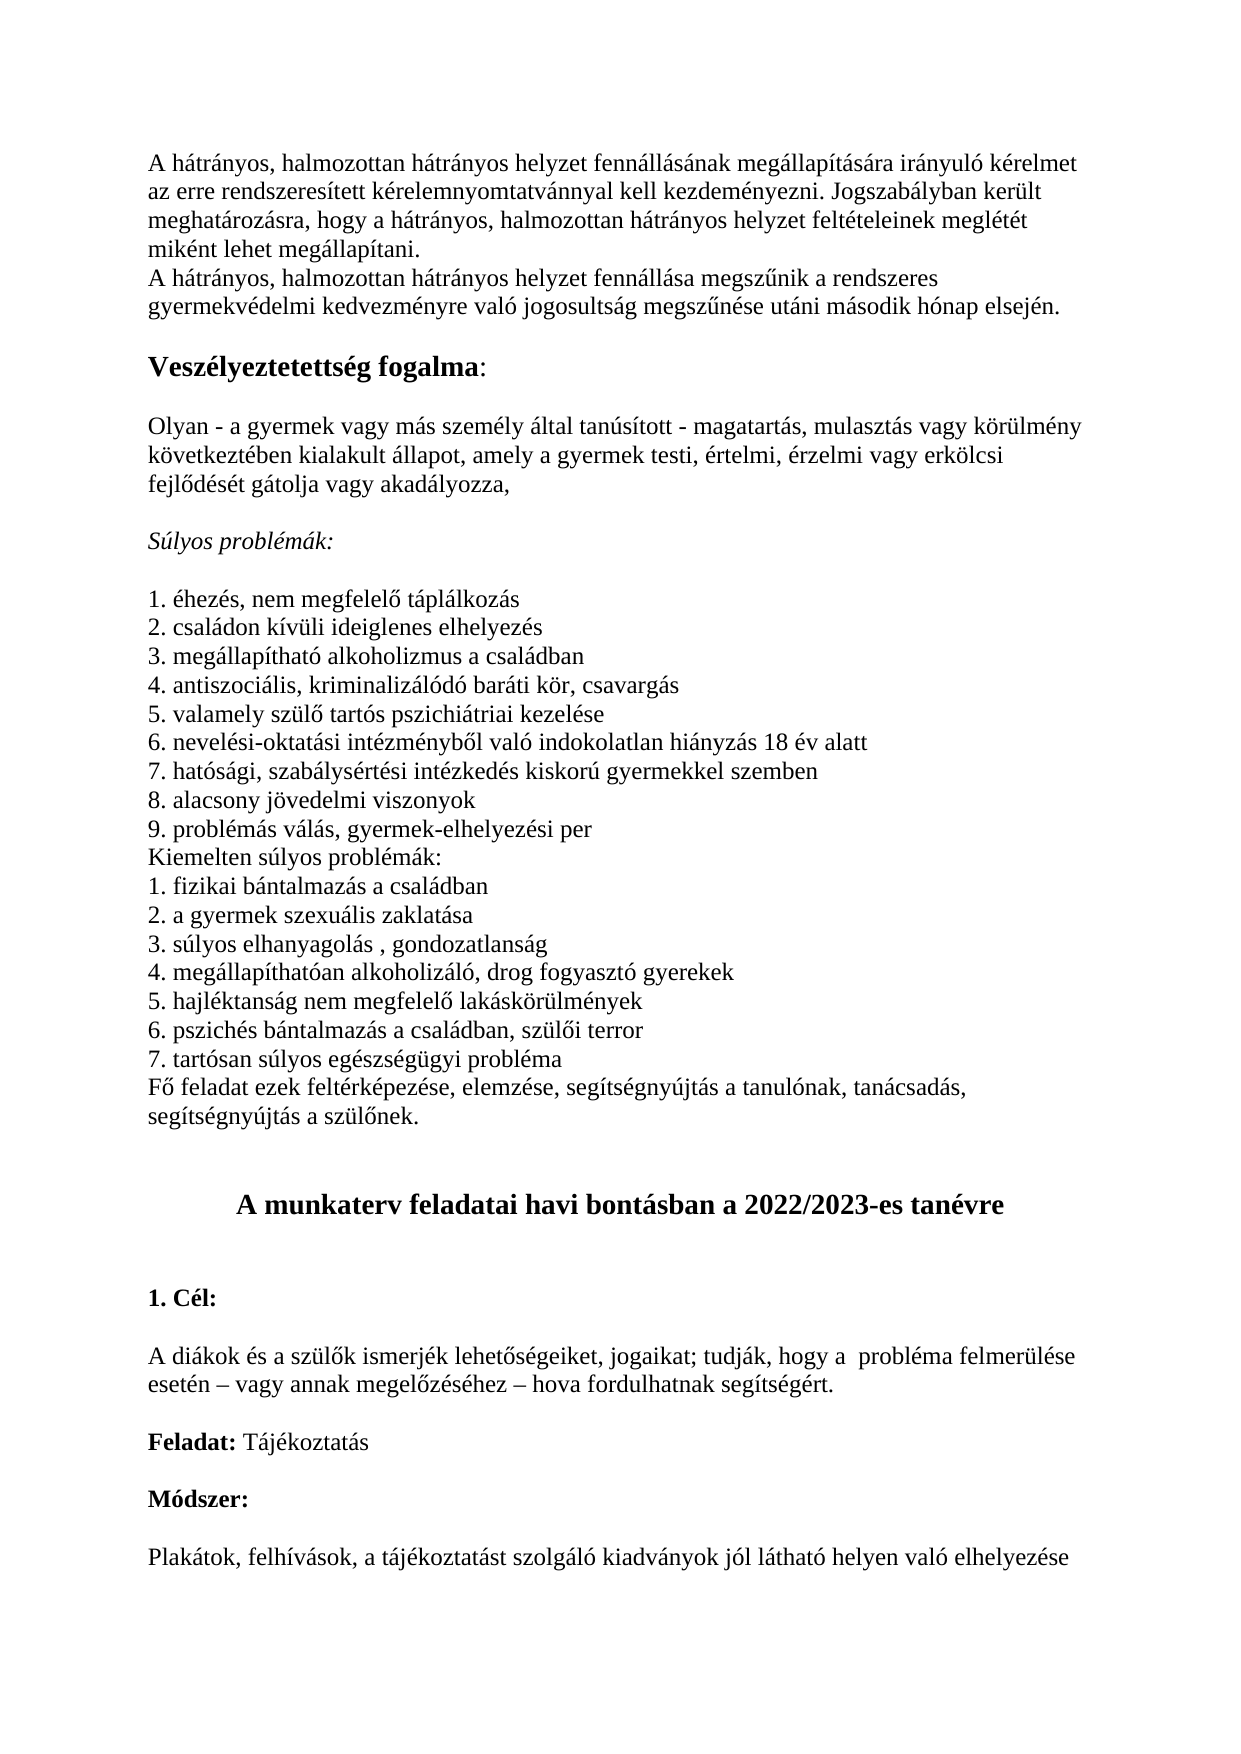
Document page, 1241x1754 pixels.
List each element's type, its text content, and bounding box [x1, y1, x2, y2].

text A diákok és a szülők ismerjék lehetőségeiket, jogaikat; tudják, hogy a probléma felmerülése esetén – vagy annak megelőzéséhez – hova fordulhatnak segítségért. [148, 1341, 1093, 1398]
text 2. családon kívüli ideiglenes elhelyezés [148, 612, 1093, 641]
text Feladat: Tájékoztatás [148, 1427, 1093, 1456]
text Plakátok, felhívások, a tájékoztatást szolgáló kiadványok jól látható helyen való elhelyezése [148, 1542, 1093, 1571]
text 9. problémás válás, gyermek-elhelyezési per [148, 814, 1093, 842]
text 5. valamely szülő tartós pszichiátriai kezelése [148, 699, 1093, 727]
text Fő feladat ezek feltérképezése, elemzése, segítségnyújtás a tanulónak, tanácsadás, segítségnyújtás a szülőnek. [148, 1072, 1093, 1130]
text 1. Cél: [148, 1283, 1093, 1312]
text 2. a gyermek szexuális zaklatása [148, 900, 1093, 929]
text Kiemelten súlyos problémák: [148, 842, 1093, 871]
text 7. tartósan súlyos egészségügyi probléma [148, 1044, 1093, 1072]
text 4. megállapíthatóan alkoholizáló, drog fogyasztó gyerekek [148, 957, 1093, 986]
text 6. pszichés bántalmazás a családban, szülői terror [148, 1015, 1093, 1044]
text Súlyos problémák: [148, 526, 1093, 555]
text 4. antiszociális, kriminalizálódó baráti kör, csavargás [148, 670, 1093, 699]
text 3. súlyos elhanyagolás , gondozatlanság [148, 929, 1093, 957]
text 3. megállapítható alkoholizmus a családban [148, 641, 1093, 670]
text 8. alacsony jövedelmi viszonyok [148, 785, 1093, 814]
text A hátrányos, halmozottan hátrányos helyzet fennállása megszűnik a rendszeres gyermekvédelmi kedvezményre való jogosultság megszűnése utáni második hónap elsején. [148, 263, 1093, 320]
text 1. éhezés, nem megfelelő táplálkozás [148, 584, 1093, 612]
text A hátrányos, halmozottan hátrányos helyzet fennállásának megállapítására irányuló kérelmet az erre rendszeresített kérelemnyomtatvánnyal kell kezdeményezni. Jogszabályban került meghatározásra, hogy a hátrányos, halmozottan hátrányos helyzet feltételeinek meglétét miként lehet megállapítani. [148, 148, 1093, 263]
text Veszélyeztetettség fogalma: [148, 349, 1093, 382]
text A munkaterv feladatai havi bontásban a 2022/2023-es tanévre [148, 1187, 1093, 1221]
text 1. fizikai bántalmazás a családban [148, 871, 1093, 900]
text Olyan - a gyermek vagy más személy által tanúsított - magatartás, mulasztás vagy körülmény következtében kialakult állapot, amely a gyermek testi, értelmi, érzelmi vagy erkölcsi fejlődését gátolja vagy akadályozza, [148, 411, 1093, 497]
text 6. nevelési-oktatási intézményből való indokolatlan hiányzás 18 év alatt [148, 727, 1093, 756]
text 7. hatósági, szabálysértési intézkedés kiskorú gyermekkel szemben [148, 756, 1093, 785]
text Módszer: [148, 1484, 1093, 1513]
text 5. hajléktanság nem megfelelő lakáskörülmények [148, 986, 1093, 1015]
